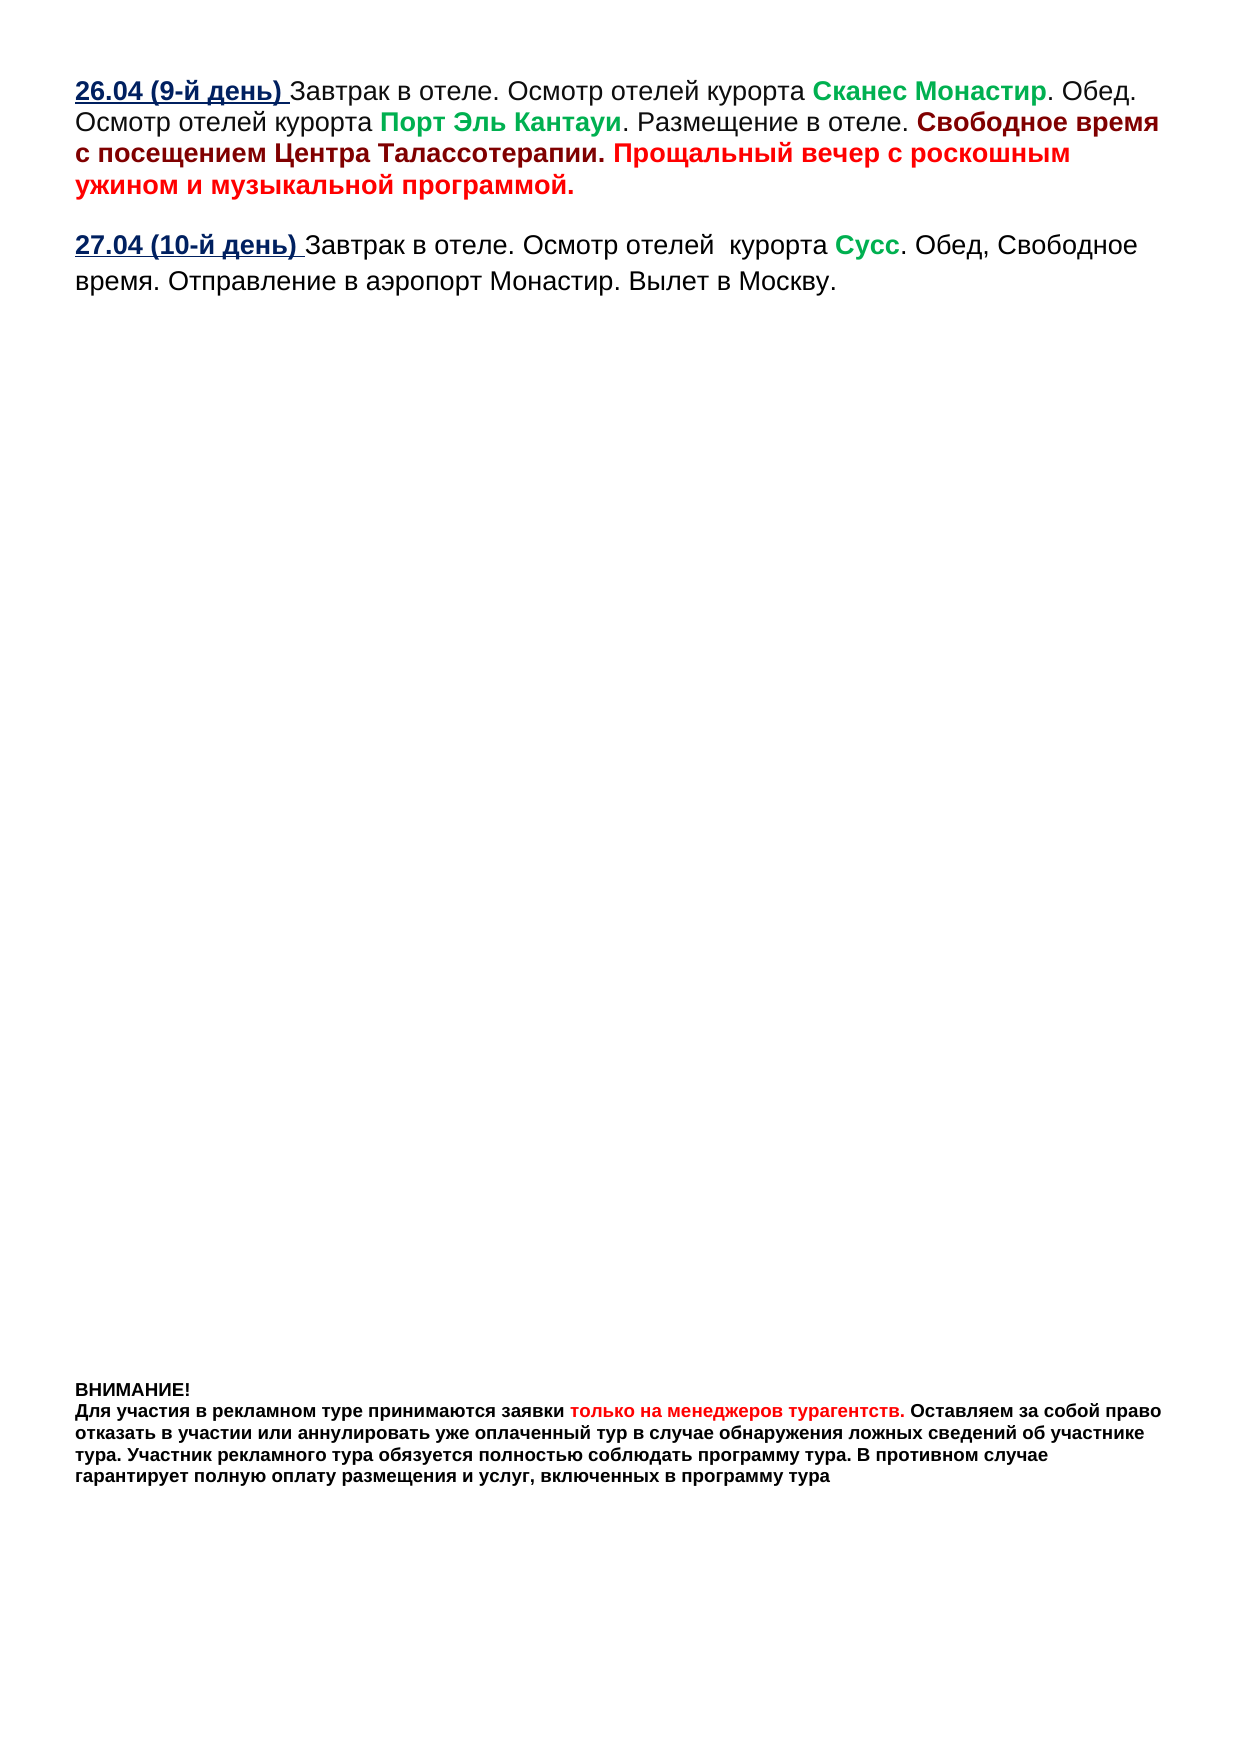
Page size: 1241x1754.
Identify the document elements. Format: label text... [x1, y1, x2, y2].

text 26.04 (9-й день) Завтрак в отеле. Осмотр отелей курорта Сканес Монастир. Обед. Осмотр отелей курорта Порт Эль Кантауи. Размещение в отеле. Свободное время с посещением Центра Талассотерапии. Прощальный вечер с роскошным ужином и музыкальной программой. [75, 75, 1165, 200]
text Для участия в рекламном туре принимаются заявки только на менеджеров турагентств. Оставляем за собой право отказать в участии или аннулировать уже оплаченный тур в случае обнаружения ложных сведений об участнике тура. Участник рекламного тура обязуется полностью соблюдать программу тура. В противном случае гарантирует полную оплату размещения и услуг, включенных в программу тура [75, 1400, 1165, 1487]
text ВНИМАНИЕ! [75, 1379, 1165, 1400]
text 27.04 (10-й день) Завтрак в отеле. Осмотр отелей курорта Сусс. Обед, Свободное время. Отправление в аэропорт Монастир. Вылет в Москву. [75, 229, 1165, 296]
